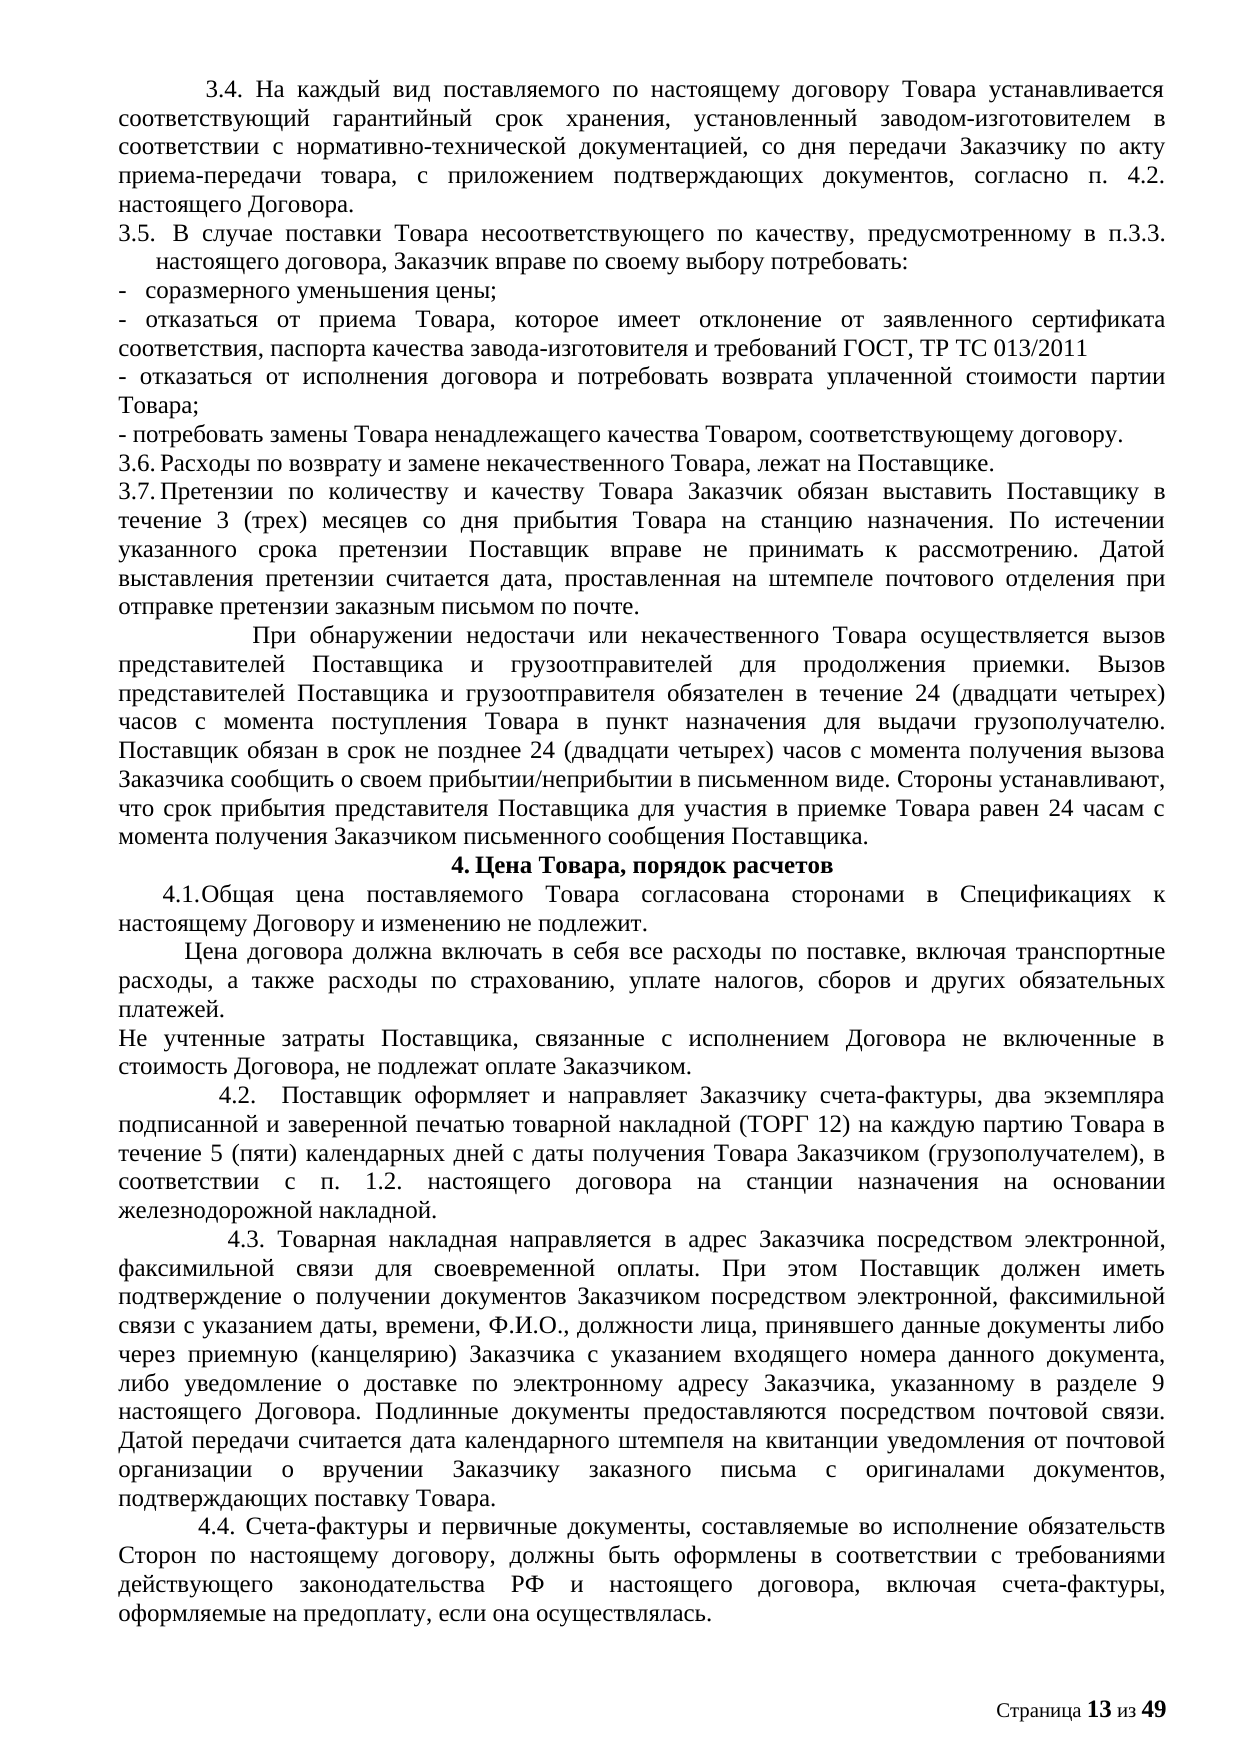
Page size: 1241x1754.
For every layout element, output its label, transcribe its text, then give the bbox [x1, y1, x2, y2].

text 4.3. Товарная накладная направляется в адрес Заказчика посредством электронной, факсимильной связи для своевременной оплаты. При этом Поставщик должен иметь подтверждение о получении документов Заказчиком посредством электронной, факсимильной связи с указанием даты, времени, Ф.И.О., должности лица, принявшего данные документы либо через приемную (канцелярию) Заказчика с указанием входящего номера данного документа, либо уведомление о доставке по электронному адресу Заказчика, указанному в разделе 9 настоящего Договора. Подлинные документы предоставляются посредством почтовой связи. Датой передачи считается дата календарного штемпеля на квитанции уведомления от почтовой организации о вручении Заказчику заказного письма с оригиналами документов, подтверждающих поставку Товара. [118, 1224, 1166, 1511]
text 3.4. На каждый вид поставляемого по настоящему договору Товара устанавливается соответствующий гарантийный срок хранения, установленный заводом-изготовителем в соответствии с нормативно-технической документацией, со дня передачи Заказчику по акту приема-передачи товара, с приложением подтверждающих документов, согласно п. 4.2. настоящего Договора. [118, 74, 1166, 218]
text - соразмерного уменьшения цены; [118, 275, 1166, 304]
text - отказаться от приема Товара, которое имеет отклонение от заявленного сертификата соответствия, паспорта качества завода-изготовителя и требований ГОСТ, ТР ТС 013/2011 [118, 304, 1166, 361]
list Цена Товара, порядок расчетов [118, 850, 1166, 879]
text - потребовать замены Товара ненадлежащего качества Товаром, соответствующему договору. [118, 419, 1166, 448]
text - отказаться от исполнения договора и потребовать возврата уплаченной стоимости партии Товара; [118, 361, 1166, 419]
text 4.4. Счета-фактуры и первичные документы, составляемые во исполнение обязательств Сторон по настоящему договору, должны быть оформлены в соответствии с требованиями действующего законодательства РФ и настоящего договора, включая счета-фактуры, оформляемые на предоплату, если она осуществлялась. [118, 1511, 1166, 1626]
text Не учтенные затраты Поставщика, связанные с исполнением Договора не включенные в стоимость Договора, не подлежат оплате Заказчиком. [118, 1023, 1166, 1080]
list Общая цена поставляемого Товара согласована сторонами в Спецификациях к настоящему Договору и изменению не подлежит. [118, 879, 1166, 936]
list В случае поставки Товара несоответствующего по качеству, предусмотренному в п.3.3. настоящего договора, Заказчик вправе по своему выбору потребовать: [118, 218, 1166, 275]
text При обнаружении недостачи или некачественного Товара осуществляется вызов представителей Поставщика и грузоотправителей для продолжения приемки. Вызов представителей Поставщика и грузоотправителя обязателен в течение 24 (двадцати четырех) часов с момента поступления Товара в пункт назначения для выдачи грузополучателю. Поставщик обязан в срок не позднее 24 (двадцати четырех) часов с момента получения вызова Заказчика сообщить о своем прибытии/неприбытии в письменном виде. Стороны устанавливают, что срок прибытия представителя Поставщика для участия в приемке Товара равен 24 часам с момента получения Заказчиком письменного сообщения Поставщика. [118, 620, 1166, 850]
text 4.2. Поставщик оформляет и направляет Заказчику счета-фактуры, два экземпляра подписанной и заверенной печатью товарной накладной (ТОРГ 12) на каждую партию Товара в течение 5 (пяти) календарных дней с даты получения Товара Заказчиком (грузополучателем), в соответствии с п. 1.2. настоящего договора на станции назначения на основании железнодорожной накладной. [118, 1080, 1166, 1224]
list Претензии по количеству и качеству Товара Заказчик обязан выставить Поставщику в течение 3 (трех) месяцев со дня прибытия Товара на станцию назначения. По истечении указанного срока претензии Поставщик вправе не принимать к рассмотрению. Датой выставления претензии считается дата, проставленная на штемпеле почтового отделения при отправке претензии заказным письмом по почте. [118, 476, 1166, 620]
text Цена договора должна включать в себя все расходы по поставке, включая транспортные расходы, а также расходы по страхованию, уплате налогов, сборов и других обязательных платежей. [118, 936, 1166, 1023]
list Расходы по возврату и замене некачественного Товара, лежат на Поставщике. [118, 448, 1166, 476]
